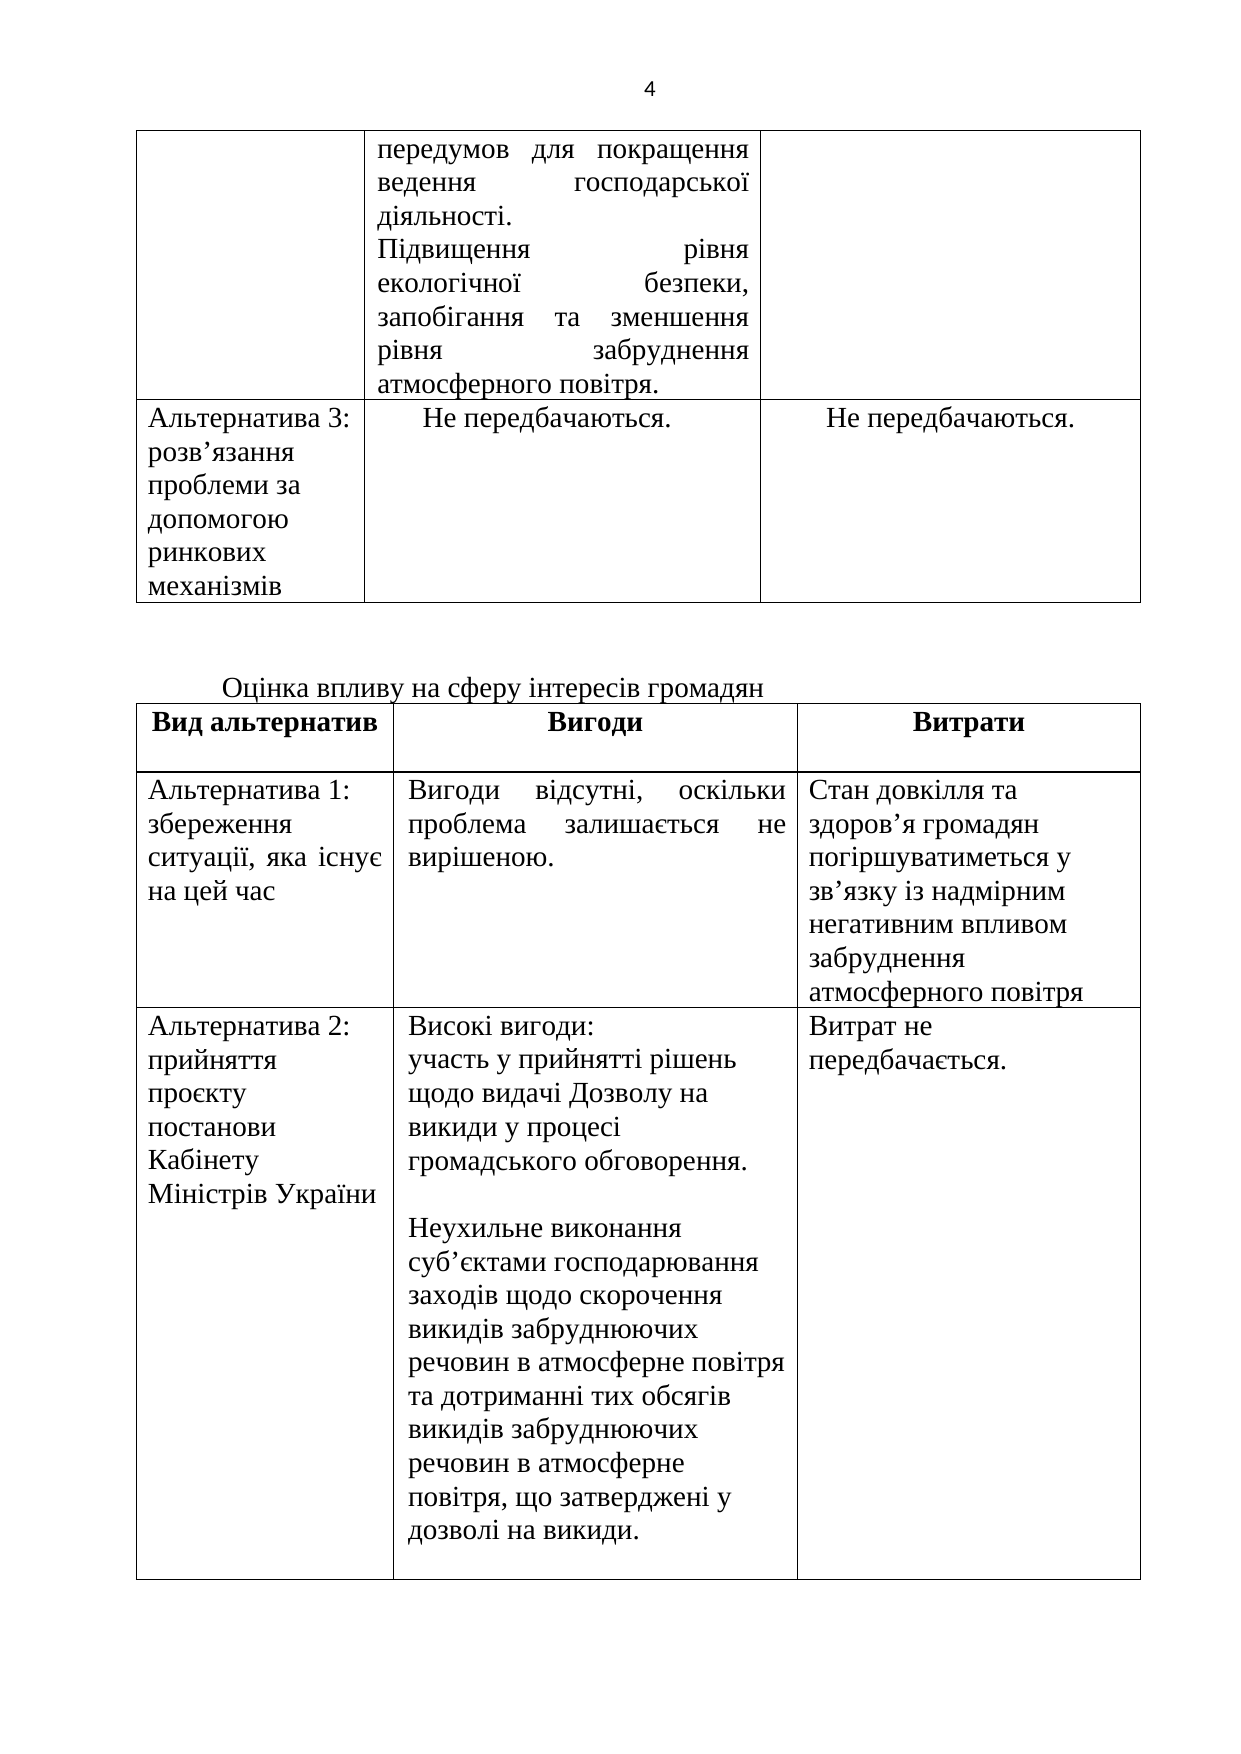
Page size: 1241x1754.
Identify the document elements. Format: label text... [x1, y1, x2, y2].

table_header Витрати [798, 704, 1140, 771]
table_cell Стан довкілля та здоров’я громадян погіршуватиметься у зв’язку із надмірним негативним впливом забруднення атмосферного повітря [798, 773, 1140, 1007]
table_header Вигоди [394, 704, 797, 771]
table_cell Альтернатива 3: розв’язання проблеми за допомогою ринкових механізмів [137, 400, 364, 602]
table_cell Альтернатива 2: прийняття проєкту постанови Кабінету Міністрів України [137, 1008, 393, 1579]
table_header Вид альтернатив [137, 704, 393, 771]
table_cell Витрат не передбачається. [798, 1008, 1140, 1579]
table_cell Не передбачаються. [365, 400, 760, 602]
table_cell Високі вигоди: участь у прийнятті рішень щодо видачі Дозволу на викиди у процесі громадського обговорення. Неухильне виконання суб’єктами господарювання заходів щодо скорочення викидів забруднюючих речовин в атмосферне повітря та дотриманні тих обсягів викидів забруднюючих речовин в атмосферне повітря, що затверджені у дозволі на викиди. [394, 1008, 797, 1579]
table_cell Не передбачаються. [761, 400, 1140, 602]
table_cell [761, 131, 1140, 399]
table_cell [365, 131, 760, 399]
text Оцінка впливу на сферу інтересів громадян [148, 670, 1152, 703]
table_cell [137, 131, 364, 399]
table_cell Вигоди відсутні, оскільки проблема залишається не вирішеною. [394, 773, 797, 1007]
table_cell Альтернатива 1: збереження ситуації, яка існує на цей час [137, 773, 393, 1007]
